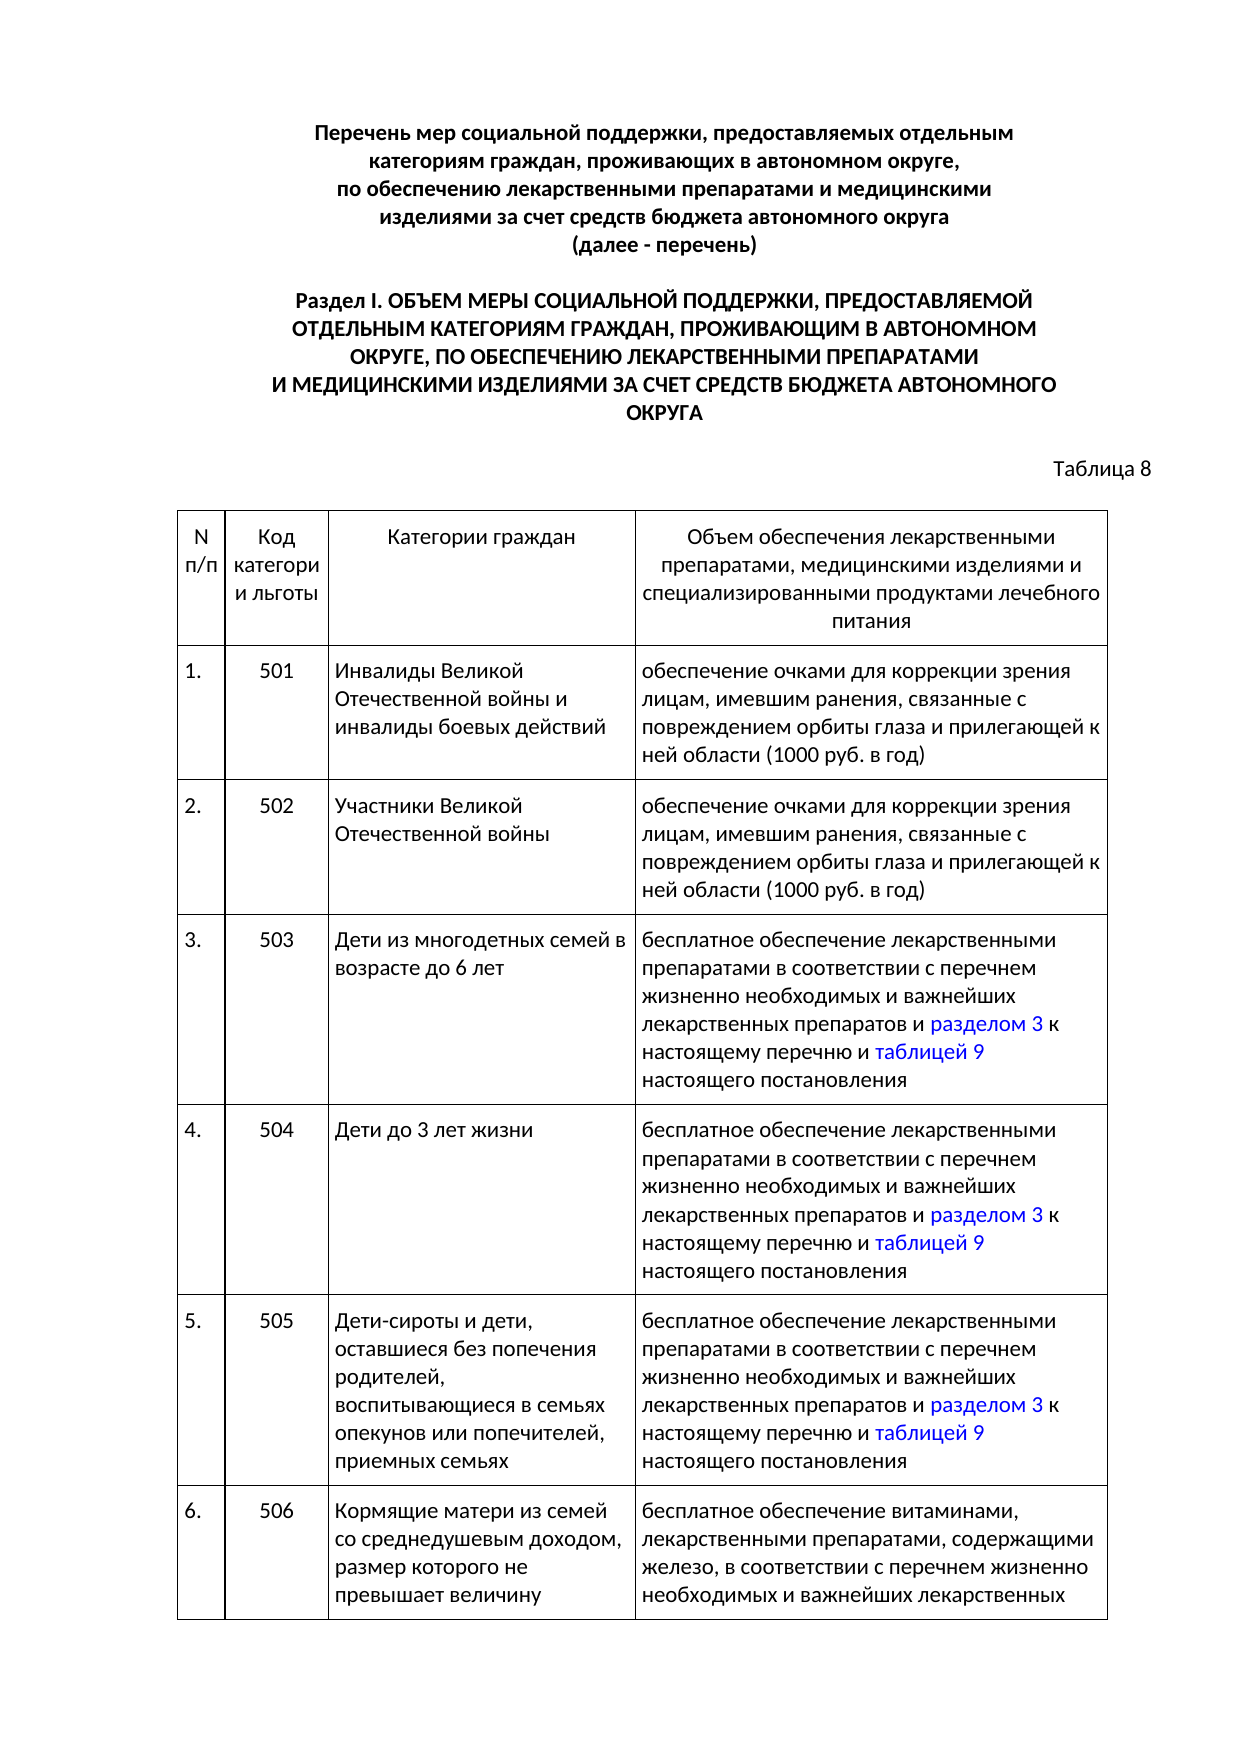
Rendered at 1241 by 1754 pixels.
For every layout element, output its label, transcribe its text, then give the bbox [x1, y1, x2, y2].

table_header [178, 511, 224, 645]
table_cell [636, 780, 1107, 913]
text изделиями за счет средств бюджета автономного округа [177, 202, 1152, 230]
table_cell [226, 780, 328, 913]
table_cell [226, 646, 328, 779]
text категориям граждан, проживающих в автономном округе, [177, 146, 1152, 174]
text по обеспечению лекарственными препаратами и медицинскими [177, 174, 1152, 202]
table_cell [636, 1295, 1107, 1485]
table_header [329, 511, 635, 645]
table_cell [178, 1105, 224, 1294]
text ОКРУГА [177, 398, 1152, 426]
text И МЕДИЦИНСКИМИ ИЗДЕЛИЯМИ ЗА СЧЕТ СРЕДСТВ БЮДЖЕТА АВТОНОМНОГО [177, 370, 1152, 398]
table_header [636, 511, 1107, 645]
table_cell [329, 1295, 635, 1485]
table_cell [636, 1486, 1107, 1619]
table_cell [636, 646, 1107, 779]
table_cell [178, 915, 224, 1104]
text Раздел I. ОБЪЕМ МЕРЫ СОЦИАЛЬНОЙ ПОДДЕРЖКИ, ПРЕДОСТАВЛЯЕМОЙ [177, 286, 1152, 314]
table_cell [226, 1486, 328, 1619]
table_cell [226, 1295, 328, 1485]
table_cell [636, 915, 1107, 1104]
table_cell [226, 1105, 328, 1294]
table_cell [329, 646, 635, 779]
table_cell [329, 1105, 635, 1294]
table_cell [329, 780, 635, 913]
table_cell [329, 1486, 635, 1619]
text Таблица 8 [177, 454, 1152, 482]
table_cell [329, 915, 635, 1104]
text Перечень мер социальной поддержки, предоставляемых отдельным [177, 118, 1152, 146]
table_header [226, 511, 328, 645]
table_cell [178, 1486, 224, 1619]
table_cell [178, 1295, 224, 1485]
text ОТДЕЛЬНЫМ КАТЕГОРИЯМ ГРАЖДАН, ПРОЖИВАЮЩИМ В АВТОНОМНОМ [177, 314, 1152, 342]
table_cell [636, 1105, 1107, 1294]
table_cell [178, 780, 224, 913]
text (далее - перечень) [177, 230, 1152, 258]
text ОКРУГЕ, ПО ОБЕСПЕЧЕНИЮ ЛЕКАРСТВЕННЫМИ ПРЕПАРАТАМИ [177, 342, 1152, 370]
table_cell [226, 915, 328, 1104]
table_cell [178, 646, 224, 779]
